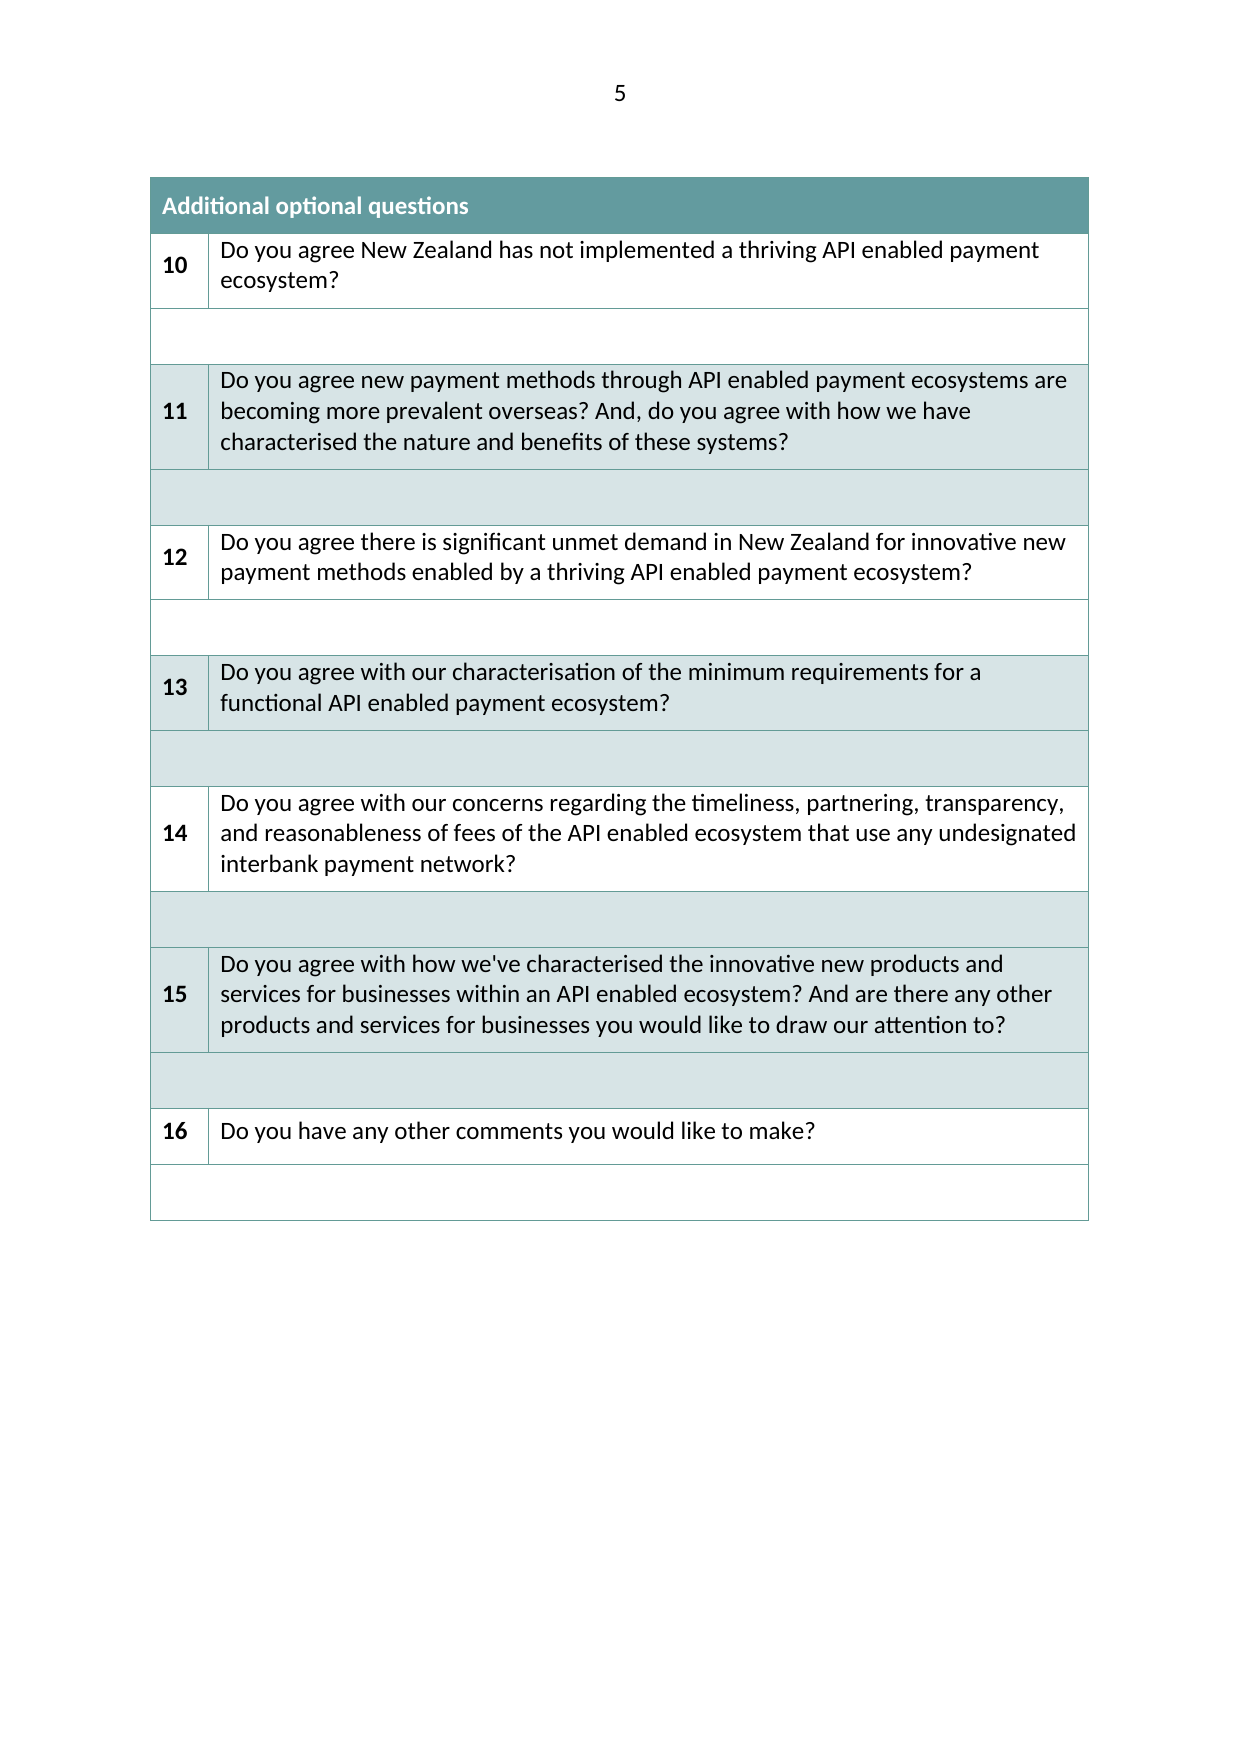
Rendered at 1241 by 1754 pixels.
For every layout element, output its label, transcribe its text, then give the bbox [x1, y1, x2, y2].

table_cell [151, 309, 1088, 364]
table_cell 16 [151, 1109, 208, 1164]
table_cell [151, 470, 1088, 525]
table_cell [151, 600, 1088, 655]
table_cell 14 [151, 787, 208, 891]
table_cell Do you agree with our concerns regarding the timeliness, partnering, transparency, and reasonableness of fees of the API enabled ecosystem that use any undesignated interbank payment network? [209, 787, 1088, 891]
table_cell Do you agree new payment methods through API enabled payment ecosystems are becoming more prevalent overseas? And, do you agree with how we have characterised the nature and benefits of these systems? [209, 365, 1088, 469]
table_cell [151, 1165, 1088, 1220]
table_cell Do you agree New Zealand has not implemented a thriving API enabled payment ecosystem? [209, 234, 1088, 308]
table_cell [151, 1053, 1088, 1108]
table_cell Do you have any other comments you would like to make? [209, 1109, 1088, 1164]
table_header Additional optional questions [151, 178, 1088, 233]
table_cell [151, 731, 1088, 786]
table_cell Do you agree there is significant unmet demand in New Zealand for innovative new payment methods enabled by a thriving API enabled payment ecosystem? [209, 526, 1088, 599]
table_cell 12 [151, 526, 208, 599]
table_cell 15 [151, 948, 208, 1052]
table_cell Do you agree with our characterisation of the minimum requirements for a functional API enabled payment ecosystem? [209, 656, 1088, 730]
table_cell 11 [151, 365, 208, 469]
table_cell Do you agree with how we've characterised the innovative new products and services for businesses within an API enabled ecosystem? And are there any other products and services for businesses you would like to draw our attention to? [209, 948, 1088, 1052]
table_cell [151, 892, 1088, 947]
table_cell 10 [151, 234, 208, 308]
table_cell 13 [151, 656, 208, 730]
